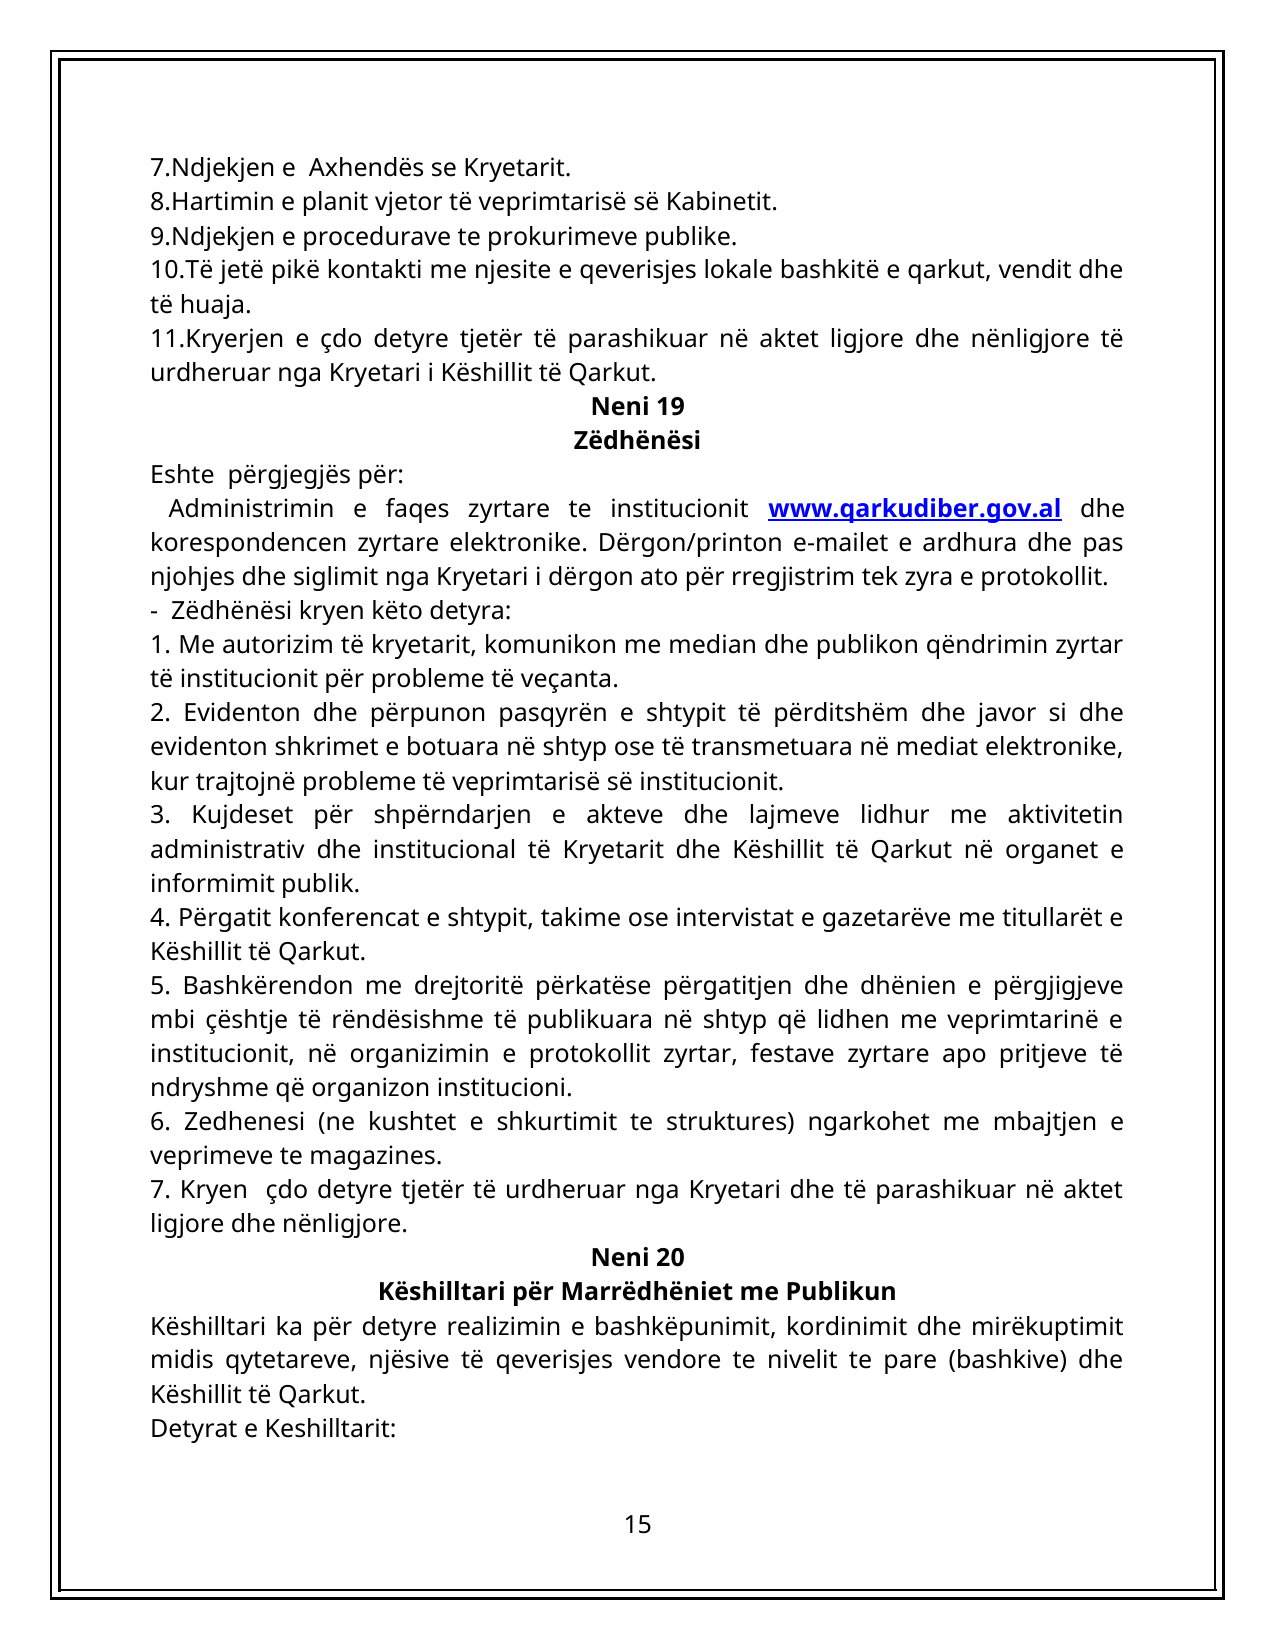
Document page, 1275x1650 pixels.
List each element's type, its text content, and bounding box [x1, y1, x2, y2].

text Eshte përgjegjës për: [150, 457, 1125, 491]
text 4. Përgatit konferencat e shtypit, takime ose intervistat e gazetarëve me titullarët e Këshillit të Qarkut. [150, 899, 1125, 967]
text Neni 20 [150, 1240, 1125, 1274]
text 7. Kryen çdo detyre tjetër të urdheruar nga Kryetari dhe të parashikuar në aktet ligjore dhe nënligjore. [150, 1172, 1125, 1240]
text 6. Zedhenesi (ne kushtet e shkurtimit te struktures) ngarkohet me mbajtjen e veprimeve te magazines. [150, 1104, 1125, 1172]
text 8.Hartimin e planit vjetor të veprimtarisë së Kabinetit. [150, 184, 1125, 218]
text Detyrat e Keshilltarit: [150, 1410, 1125, 1444]
text 9.Ndjekjen e procedurave te prokurimeve publike. [150, 218, 1125, 252]
text Këshilltari për Marrëdhëniet me Publikun [150, 1274, 1125, 1308]
text 7.Ndjekjen e Axhendës se Kryetarit. [150, 150, 1125, 184]
text Këshilltari ka për detyre realizimin e bashkëpunimit, kordinimit dhe mirëkuptimit midis qytetareve, njësive të qeverisjes vendore te nivelit te pare (bashkive) dhe Këshillit të Qarkut. [150, 1308, 1125, 1410]
text Neni 19 [150, 388, 1125, 422]
text 10.Të jetë pikë kontakti me njesite e qeverisjes lokale bashkitë e qarkut, vendit dhe të huaja. [150, 252, 1125, 320]
text Zëdhënësi [150, 422, 1125, 457]
text - Zëdhënësi kryen këto detyra: [150, 593, 1125, 627]
text 11.Kryerjen e çdo detyre tjetër të parashikuar në aktet ligjore dhe nënligjore të urdheruar nga Kryetari i Këshillit të Qarkut. [150, 320, 1125, 388]
text 5. Bashkërendon me drejtoritë përkatëse përgatitjen dhe dhënien e përgjigjeve mbi çështje të rëndësishme të publikuara në shtyp që lidhen me veprimtarinë e institucionit, në organizimin e protokollit zyrtar, festave zyrtare apo pritjeve të ndryshme që organizon institucioni. [150, 967, 1125, 1104]
text 3. Kujdeset për shpërndarjen e akteve dhe lajmeve lidhur me aktivitetin administrativ dhe institucional të Kryetarit dhe Këshillit të Qarkut në organet e informimit publik. [150, 797, 1125, 899]
text 1. Me autorizim të kryetarit, komunikon me median dhe publikon qëndrimin zyrtar të institucionit për probleme të veçanta. [150, 627, 1125, 695]
text Administrimin e faqes zyrtare te institucionit www.qarkudiber.gov.al dhe korespondencen zyrtare elektronike. Dërgon/printon e-mailet e ardhura dhe pas njohjes dhe siglimit nga Kryetari i dërgon ato për rregjistrim tek zyra e protokollit. [150, 491, 1125, 593]
text 2. Evidenton dhe përpunon pasqyrën e shtypit të përditshëm dhe javor si dhe evidenton shkrimet e botuara në shtyp ose të transmetuara në mediat elektronike, kur trajtojnë probleme të veprimtarisë së institucionit. [150, 695, 1125, 797]
